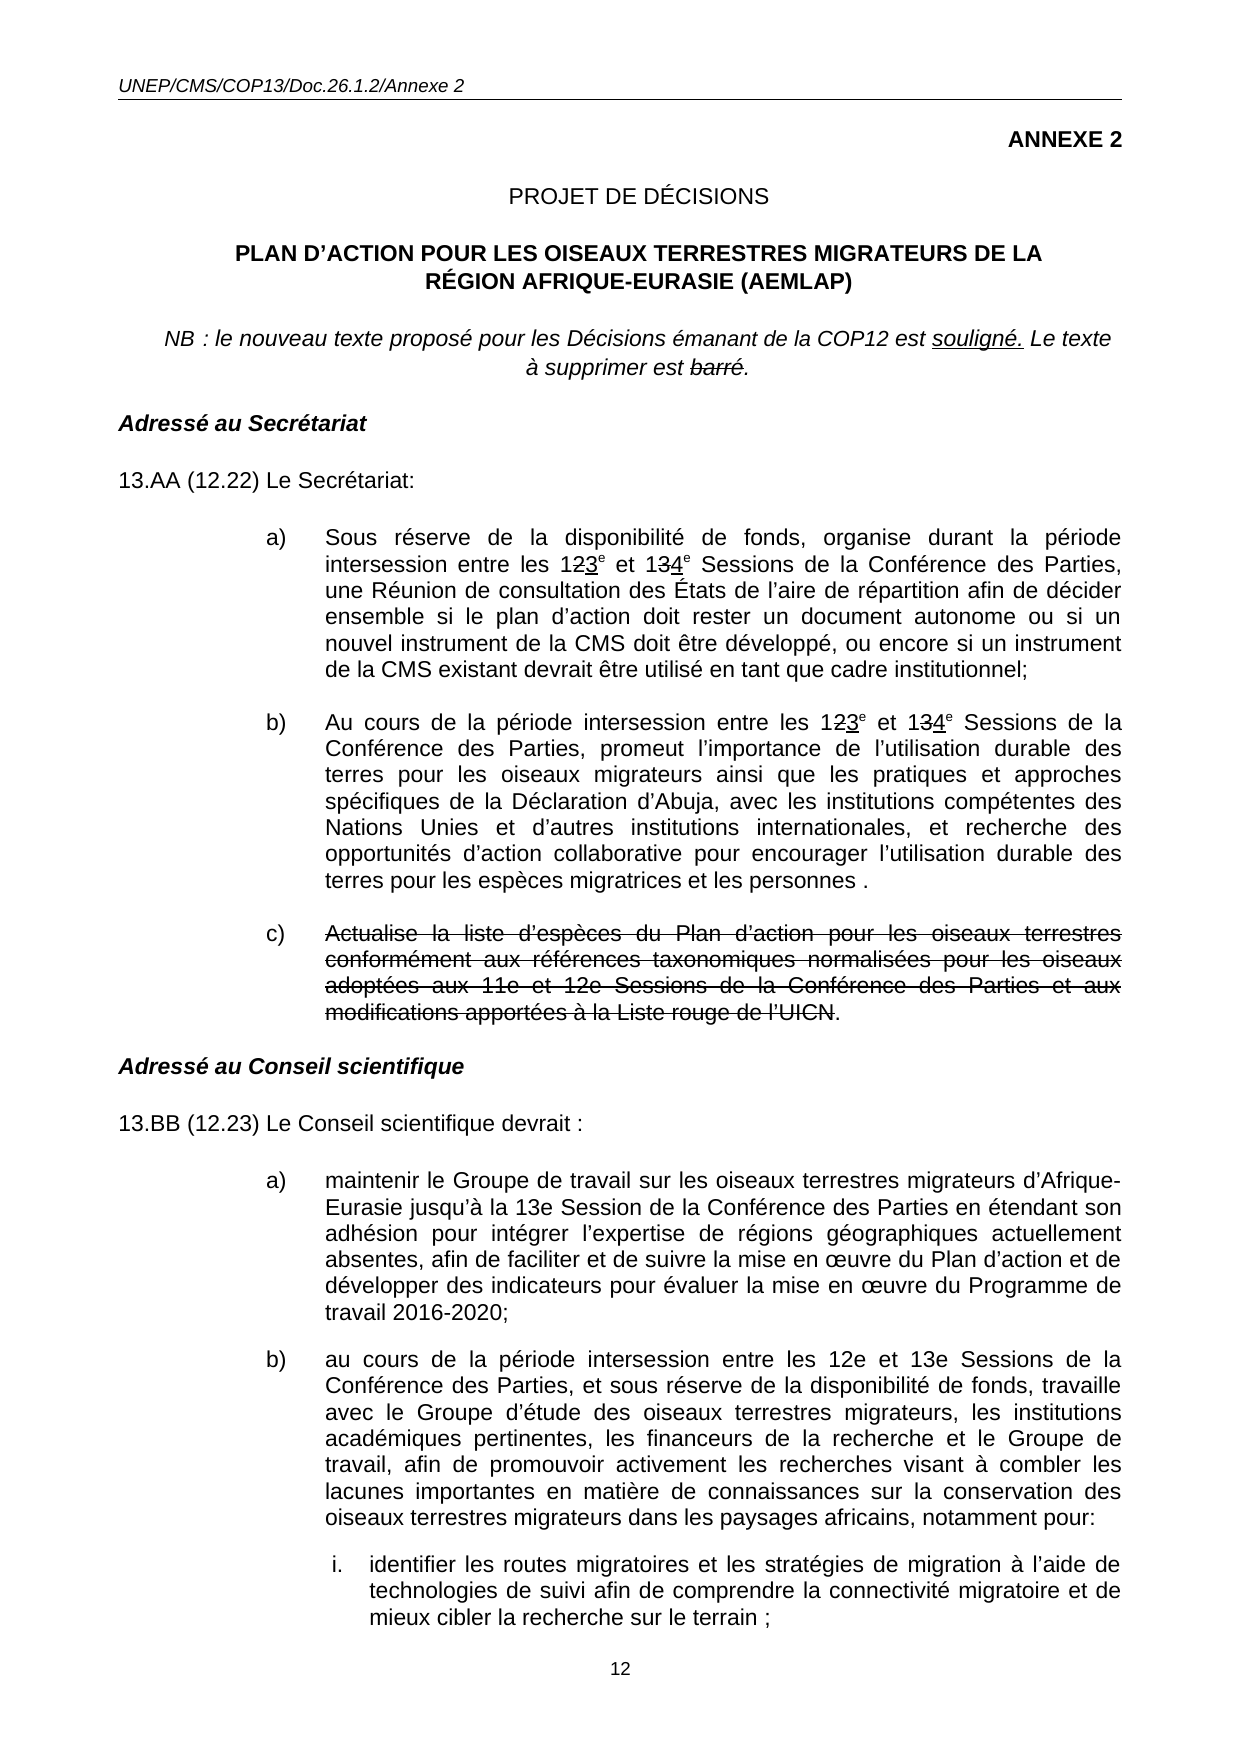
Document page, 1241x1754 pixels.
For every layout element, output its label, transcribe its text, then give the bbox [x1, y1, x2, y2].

list Au cours de la période intersession entre les 123e et 134e Sessions de la Conférence des Parties, promeut l’importance de l’utilisation durable des terres pour les oiseaux migrateurs ainsi que les pratiques et approches spécifiques de la Déclaration d’Abuja, avec les institutions compétentes des Nations Unies et d’autres institutions internationales, et recherche des opportunités d’action collaborative pour encourager l’utilisation durable des terres pour les espèces migratrices et les personnes . [266, 709, 1122, 893]
text PLAN D’ACTION POUR LES OISEAUX TERRESTRES MIGRATEURS DE LA [156, 240, 1122, 266]
list au cours de la période intersession entre les 12e et 13e Sessions de la Conférence des Parties, et sous réserve de la disponibilité de fonds, travaille avec le Groupe d’étude des oiseaux terrestres migrateurs, les institutions académiques pertinentes, les financeurs de la recherche et le Groupe de travail, afin de promouvoir activement les recherches visant à combler les lacunes importantes en matière de connaissances sur la conservation des oiseaux terrestres migrateurs dans les paysages africains, notamment pour: [266, 1346, 1122, 1530]
list Actualise la liste d’espèces du Plan d’action pour les oiseaux terrestres conformément aux références taxonomiques normalisées pour les oiseaux adoptées aux 11e et 12e Sessions de la Conférence des Parties et aux modifications apportées à la Liste rouge de l’UICN. [266, 919, 1122, 1025]
list Sous réserve de la disponibilité de fonds, organise durant la période intersession entre les 123e et 134e Sessions de la Conférence des Parties, une Réunion de consultation des États de l’aire de répartition afin de décider ensemble si le plan d’action doit rester un document autonome ou si un nouvel instrument de la CMS doit être développé, ou encore si un instrument de la CMS existant devrait être utilisé en tant que cadre institutionnel; [266, 524, 1122, 682]
list identifier les routes migratoires et les stratégies de migration à l’aide de technologies de suivi afin de comprendre la connectivité migratoire et de mieux cibler la recherche sur le terrain ; [332, 1551, 1122, 1630]
text Adressé au Conseil scientifique [118, 1053, 1122, 1080]
text NB : le nouveau texte proposé pour les Décisions émanant de la COP12 est souligné. Le texte à supprimer est barré. [156, 325, 1122, 380]
text ANNEXE 2 [156, 126, 1122, 152]
text RÉGION AFRIQUE-EURASIE (AEMLAP) [156, 268, 1122, 294]
text 13.BB (12.23) Le Conseil scientifique devrait : [118, 1110, 1122, 1137]
text Adressé au Secrétariat [118, 410, 1122, 437]
text PROJET DE DÉCISIONS [156, 183, 1122, 209]
list maintenir le Groupe de travail sur les oiseaux terrestres migrateurs d’Afrique-Eurasie jusqu’à la 13e Session de la Conférence des Parties en étendant son adhésion pour intégrer l’expertise de régions géographiques actuellement absentes, afin de faciliter et de suivre la mise en œuvre du Plan d’action et de développer des indicateurs pour évaluer la mise en œuvre du Programme de travail 2016-2020; [266, 1167, 1122, 1325]
text 13.AA (12.22) Le Secrétariat: [118, 467, 1122, 494]
